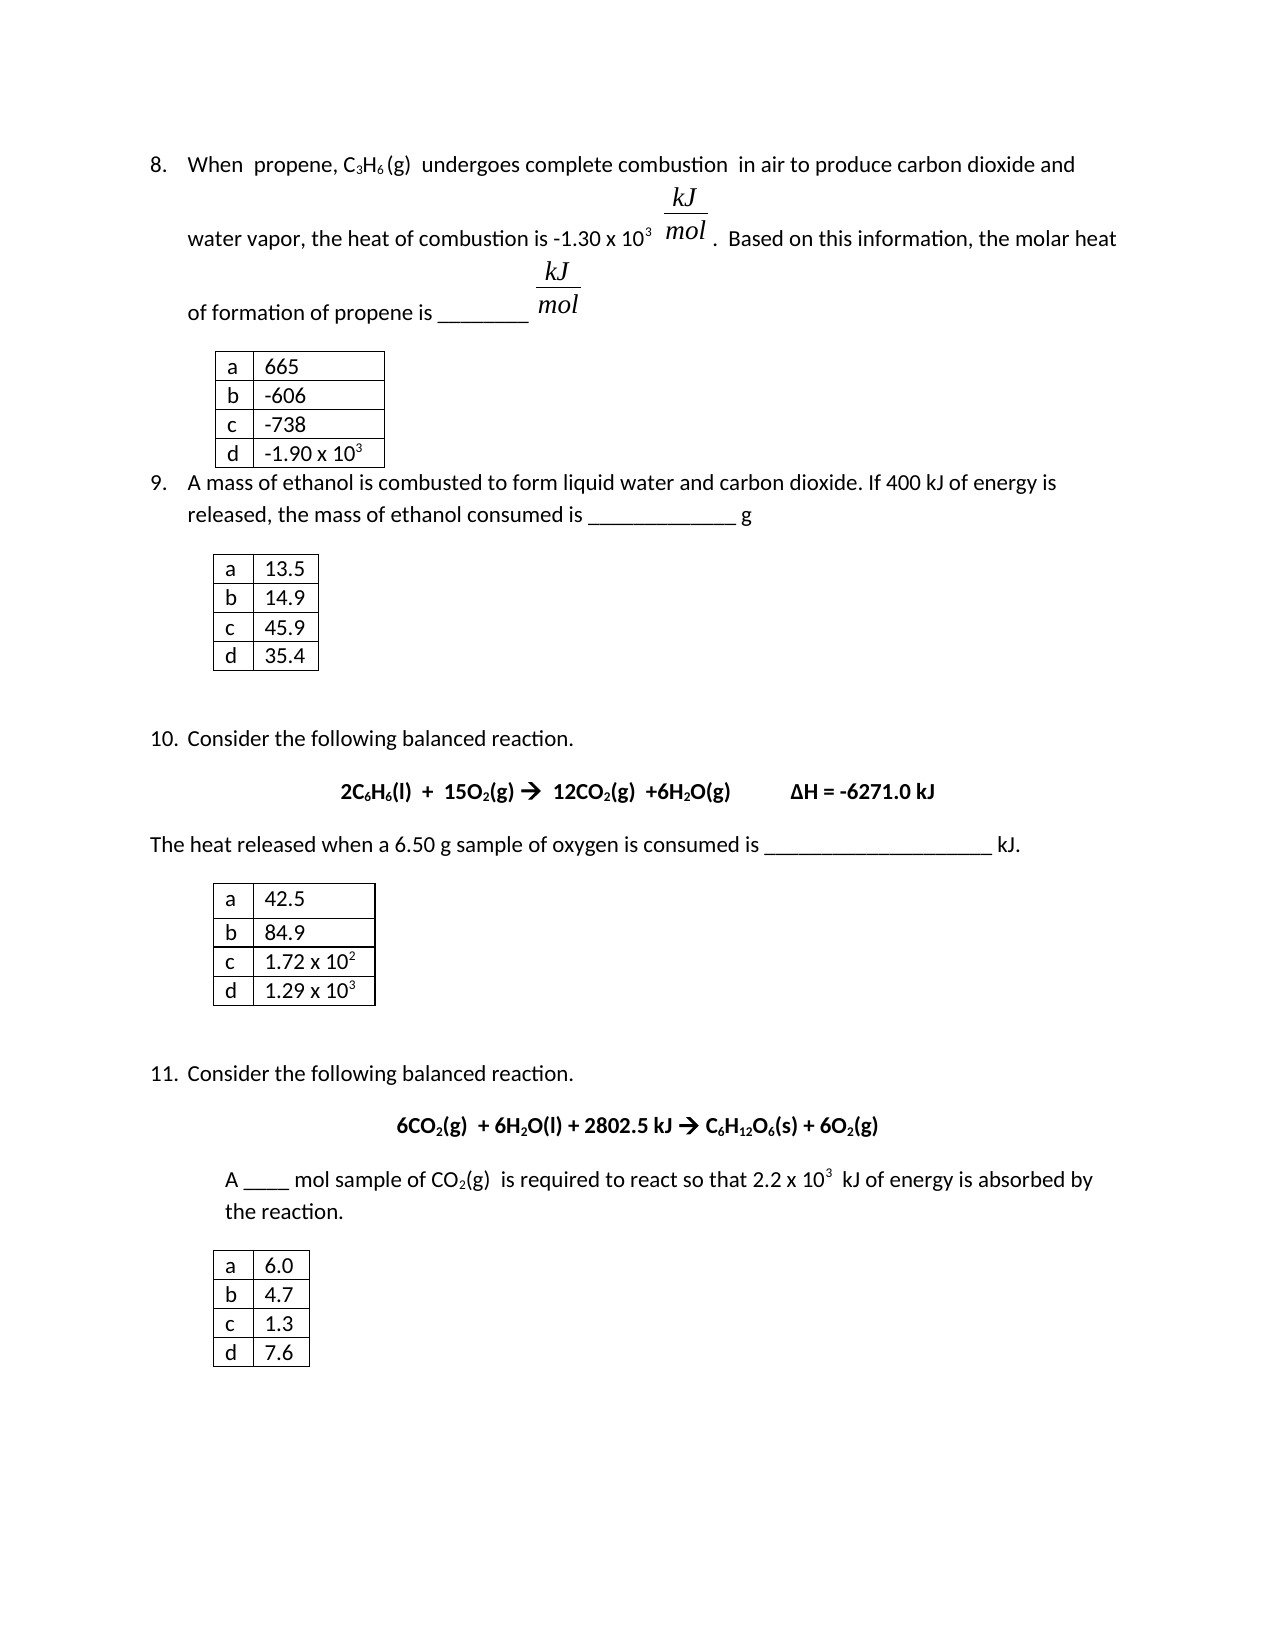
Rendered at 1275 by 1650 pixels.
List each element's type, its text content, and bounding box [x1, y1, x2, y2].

text A ____ mol sample of CO2(g) is required to react so that 2.2 x 103 kJ of energy is absorbed by the reaction. [225, 1165, 1125, 1225]
table_cell 35.4 [254, 642, 318, 670]
text The heat released when a 6.50 g sample of oxygen is consumed is ____________________ kJ. [150, 830, 1125, 858]
table_cell 4.7 [254, 1280, 309, 1308]
table_header a [214, 884, 253, 917]
table_cell c [214, 1309, 253, 1337]
table_header 42.5 [254, 884, 374, 917]
table_cell 1.3 [254, 1309, 309, 1337]
table_cell b [214, 919, 253, 946]
table_cell d [214, 642, 253, 670]
list Consider the following balanced reaction. [150, 1059, 1125, 1087]
table_cell b [216, 381, 253, 409]
table_cell -738 [254, 410, 384, 438]
table_cell d [214, 1338, 253, 1366]
table_cell 45.9 [254, 613, 318, 641]
table_header a [214, 1251, 253, 1279]
table_cell 14.9 [254, 584, 318, 612]
list When propene, C3H6 (g) undergoes complete combustion in air to produce carbon dioxide and water vapor, the heat of combustion is -1.30 x 103 . Based on this information, the molar heat of formation of propene is ________ [150, 150, 1125, 326]
table_header a [216, 352, 253, 380]
table_header a [214, 555, 253, 582]
table_cell 84.9 [254, 919, 374, 946]
list A mass of ethanol is combusted to form liquid water and carbon dioxide. If 400 kJ of energy is released, the mass of ethanol consumed is _____________ g [150, 468, 1125, 528]
table_header 6.0 [254, 1251, 309, 1279]
text 2C6H6(l) + 15O2(g) 12CO2(g) +6H2O(g) ∆H = -6271.0 kJ [150, 777, 1125, 805]
table_cell 1.72 x 102 [254, 948, 374, 976]
text 6CO2(g) + 6H2O(l) + 2802.5 kJ C6H12O6(s) + 6O2(g) [150, 1112, 1125, 1140]
table_cell 7.6 [254, 1338, 309, 1366]
table_cell c [216, 410, 253, 438]
table_cell b [214, 584, 253, 612]
table_cell -606 [254, 381, 384, 409]
table_cell d [214, 977, 253, 1004]
list Consider the following balanced reaction. [150, 724, 1125, 752]
table_cell b [214, 1280, 253, 1308]
table_cell d [216, 439, 253, 467]
table_header 13.5 [254, 555, 318, 582]
table_cell -1.90 x 103 [254, 439, 384, 467]
table_cell c [214, 613, 253, 641]
table_header 665 [254, 352, 384, 380]
table_cell c [214, 948, 253, 976]
table_cell 1.29 x 103 [254, 977, 374, 1004]
